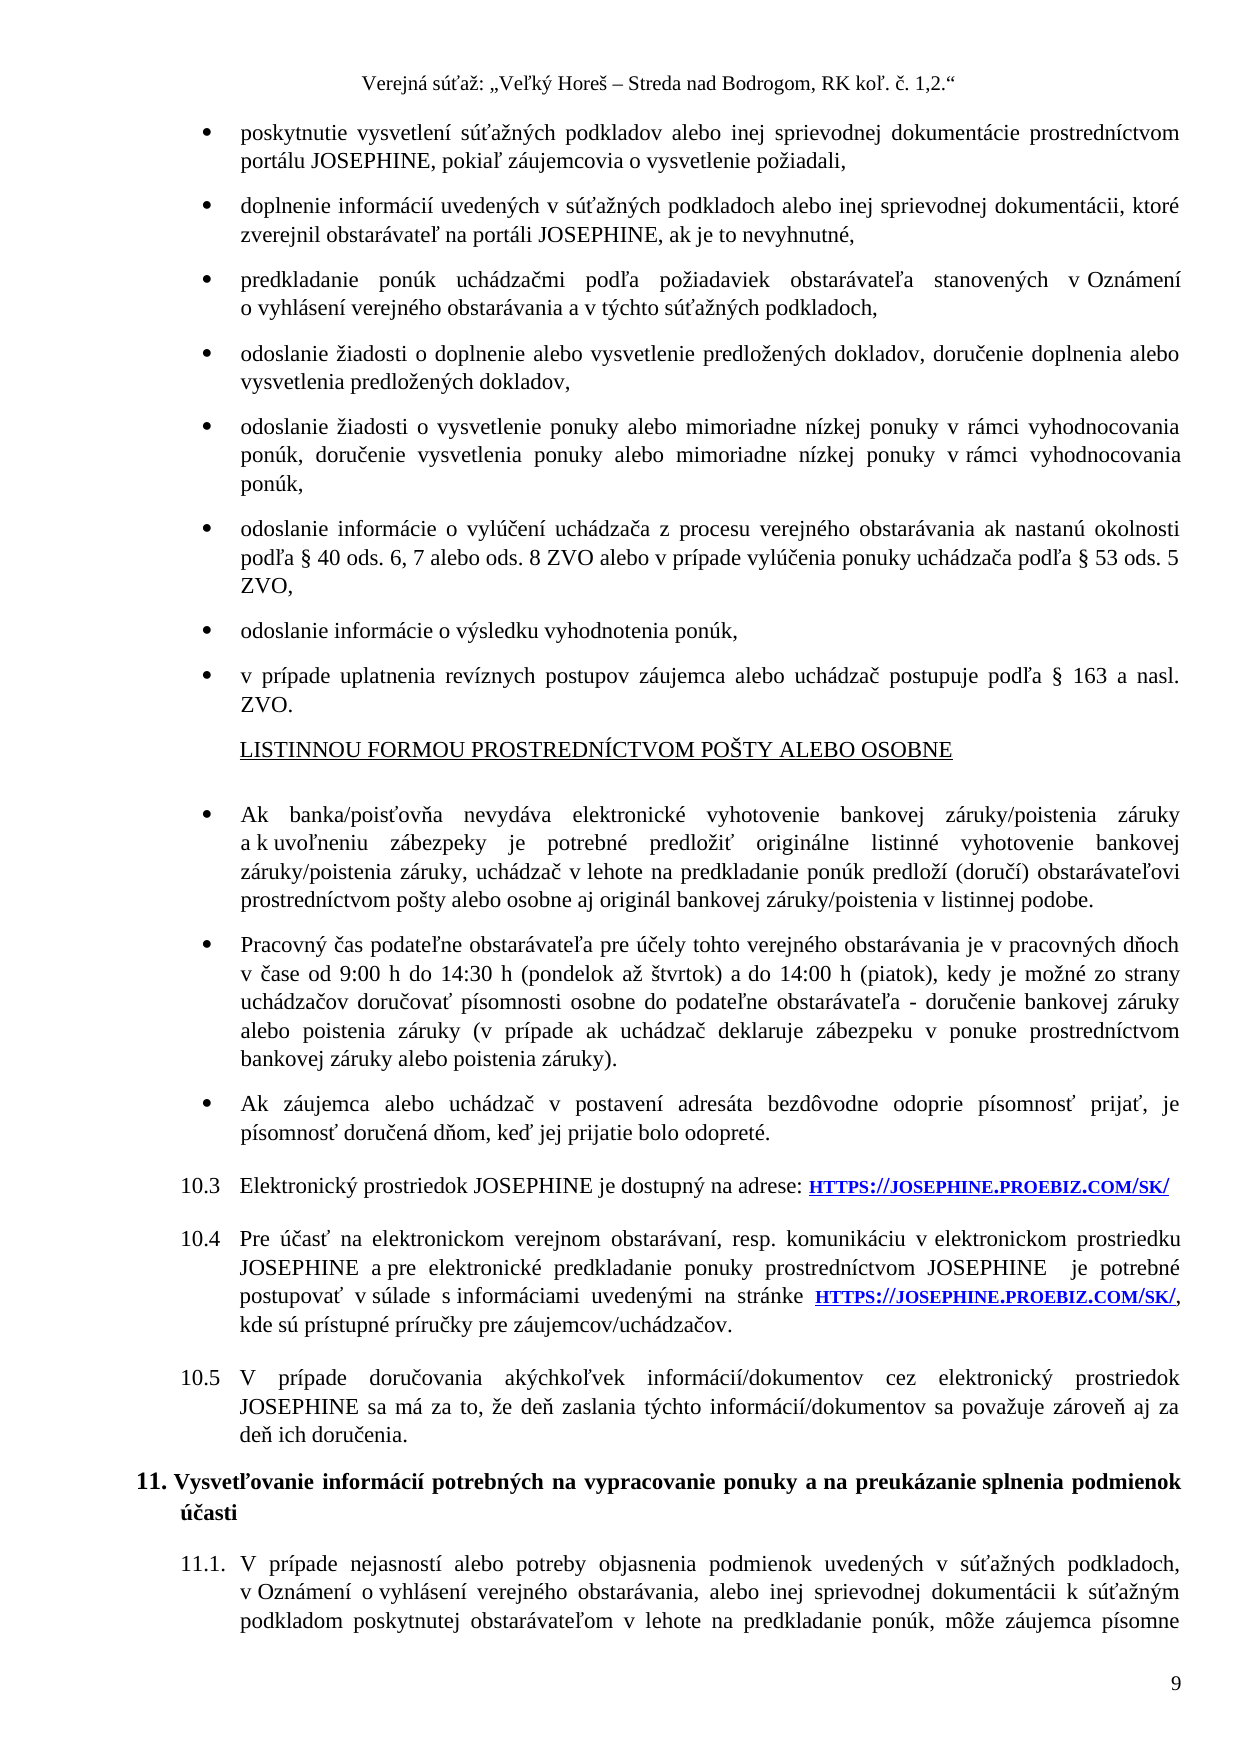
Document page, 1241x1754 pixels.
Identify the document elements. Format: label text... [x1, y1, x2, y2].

list poskytnutie vysvetlení súťažných podkladov alebo inej sprievodnej dokumentácie prostredníctvom portálu JOSEPHINE, pokiaľ záujemcovia o vysvetlenie požiadali, [203, 119, 1181, 174]
list V prípade doručovania akýchkoľvek informácií/dokumentov cez elektronický prostriedok JOSEPHINE sa má za to, že deň zaslania týchto informácií/dokumentov sa považuje zároveň aj za deň ich doručenia. [180, 1364, 1181, 1447]
list Pracovný čas podateľne obstarávateľa pre účely tohto verejného obstarávania je v pracovných dňoch v čase od 9:00 h do 14:30 h (pondelok až štvrtok) a do 14:00 h (piatok), kedy je možné zo strany uchádzačov doručovať písomnosti osobne do podateľne obstarávateľa - doručenie bankovej záruky alebo poistenia záruky (v prípade ak uchádzač deklaruje zábezpeku v ponuke prostredníctvom bankovej záruky alebo poistenia záruky). [203, 931, 1181, 1071]
list doplnenie informácií uvedených v súťažných podkladoch alebo inej sprievodnej dokumentácii, ktoré zverejnil obstarávateľ na portáli JOSEPHINE, ak je to nevyhnutné, [203, 192, 1181, 247]
list Vysvetľovanie informácií potrebných na vypracovanie ponuky a na preukázanie splnenia podmienok účasti [136, 1466, 1181, 1525]
list odoslanie žiadosti o vysvetlenie ponuky alebo mimoriadne nízkej ponuky v rámci vyhodnocovania ponúk, doručenie vysvetlenia ponuky alebo mimoriadne nízkej ponuky v rámci vyhodnocovania ponúk, [203, 413, 1181, 496]
list odoslanie informácie o výsledku vyhodnotenia ponúk, [203, 617, 1181, 643]
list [180, 1550, 1181, 1633]
list v prípade uplatnenia revíznych postupov záujemca alebo uchádzač postupuje podľa § 163 a nasl. ZVO. [203, 662, 1181, 717]
list Pre účasť na elektronickom verejnom obstarávaní, resp. komunikáciu v elektronickom prostriedku JOSEPHINE a pre elektronické predkladanie ponuky prostredníctvom JOSEPHINE je potrebné postupovať v súlade s informáciami uvedenými na stránke https://josephine.proebiz.com/sk/, kde sú prístupné príručky pre záujemcov/uchádzačov. [180, 1226, 1181, 1337]
list Ak banka/poisťovňa nevydáva elektronické vyhotovenie bankovej záruky/poistenia záruky a k uvoľneniu zábezpeky je potrebné predložiť originálne listinné vyhotovenie bankovej záruky/poistenia záruky, uchádzač v lehote na predkladanie ponúk predloží (doručí) obstarávateľovi prostredníctvom pošty alebo osobne aj originál bankovej záruky/poistenia v listinnej podobe. [203, 801, 1181, 913]
list Elektronický prostriedok JOSEPHINE je dostupný na adrese: https://josephine.proebiz.com/sk/ [180, 1172, 1181, 1198]
list predkladanie ponúk uchádzačmi podľa požiadaviek obstarávateľa stanovených v Oznámení o vyhlásení verejného obstarávania a v týchto súťažných podkladoch, [203, 266, 1181, 321]
list odoslanie informácie o vylúčení uchádzača z procesu verejného obstarávania ak nastanú okolnosti podľa § 40 ods. 6, 7 alebo ods. 8 ZVO alebo v prípade vylúčenia ponuky uchádzača podľa § 53 ods. 5 ZVO, [203, 515, 1181, 598]
list Ak záujemca alebo uchádzač v postavení adresáta bezdôvodne odoprie písomnosť prijať, je písomnosť doručená dňom, keď jej prijatie bolo odopreté. [203, 1090, 1181, 1145]
list odoslanie žiadosti o doplnenie alebo vysvetlenie predložených dokladov, doručenie doplnenia alebo vysvetlenia predložených dokladov, [203, 339, 1181, 394]
text LISTINNOU FORMOU PROSTREDNÍCTVOM POŠTY ALEBO OSOBNE [239, 736, 1181, 762]
